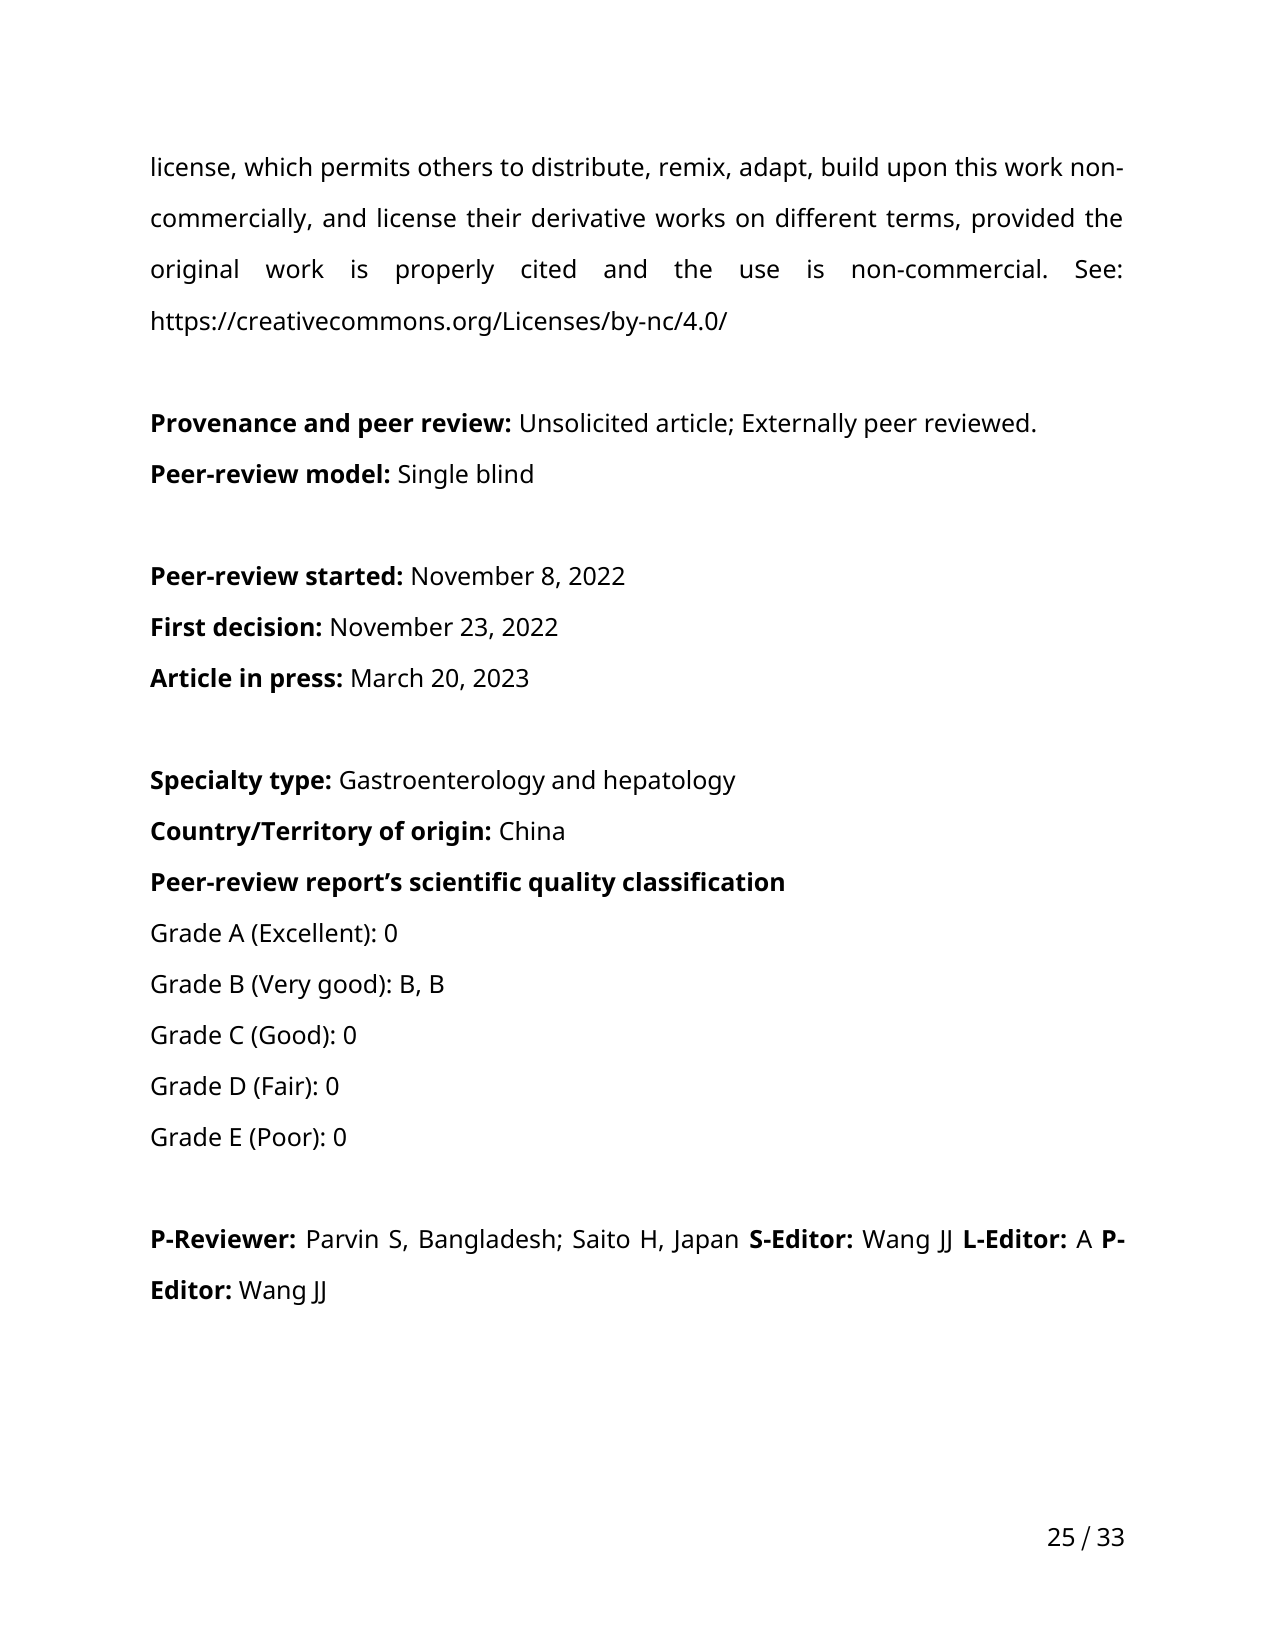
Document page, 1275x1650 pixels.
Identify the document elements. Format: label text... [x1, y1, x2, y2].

text Country/Territory of origin: China [150, 813, 1125, 848]
text Provenance and peer review: Unsolicited article; Externally peer reviewed. [150, 405, 1125, 439]
text Grade E (Poor): 0 [150, 1120, 1125, 1154]
text Grade A (Excellent): 0 [150, 916, 1125, 950]
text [150, 150, 1125, 337]
text Specialty type: Gastroenterology and hepatology [150, 762, 1125, 797]
text P-Reviewer: Parvin S, Bangladesh; Saito H, Japan S-Editor: Wang JJ L-Editor: A P-Editor: Wang JJ [150, 1222, 1125, 1307]
text Grade C (Good): 0 [150, 1018, 1125, 1052]
text Peer-review report’s scientific quality classification [150, 864, 1125, 899]
text Grade B (Very good): B, B [150, 967, 1125, 1001]
text Article in press: March 20, 2023 [150, 660, 1125, 694]
text Grade D (Fair): 0 [150, 1069, 1125, 1103]
text First decision: November 23, 2022 [150, 609, 1125, 643]
text Peer-review started: November 8, 2022 [150, 558, 1125, 592]
text Peer-review model: Single blind [150, 456, 1125, 490]
